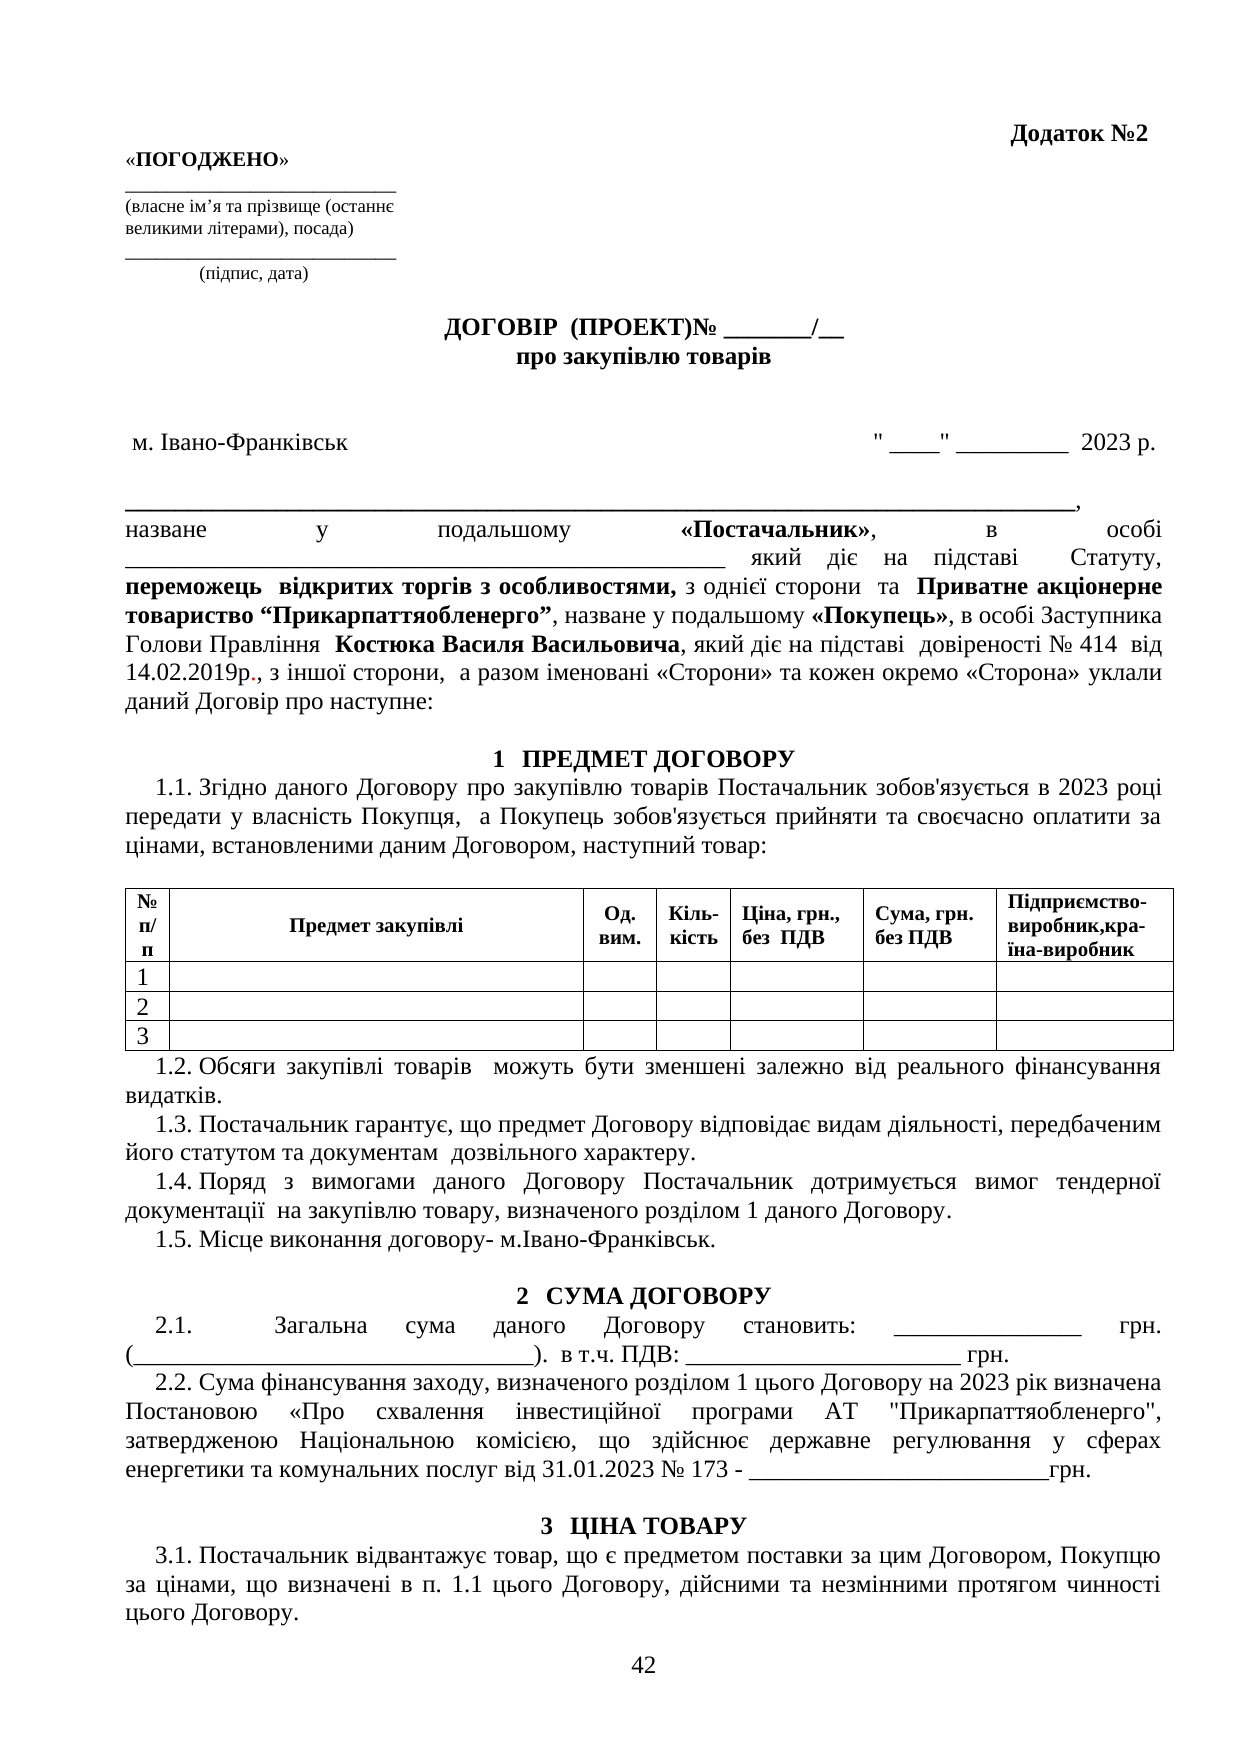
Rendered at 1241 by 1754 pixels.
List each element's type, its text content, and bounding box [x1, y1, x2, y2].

text великими літерами), посада) [125, 217, 1162, 238]
table_cell [731, 962, 863, 991]
text (підпис, дата) [199, 262, 1162, 284]
table_cell [864, 962, 996, 991]
table_cell [170, 1021, 583, 1050]
text (власне ім’я та прізвище (останнє [125, 195, 1162, 217]
table_cell [170, 962, 583, 991]
list ПРЕДМЕТ ДОГОВОРУ [125, 744, 1162, 772]
table_cell [731, 1021, 863, 1050]
text ____________________________________________________________________________, назване у подальшому «Постачальник», в особі ________________________________________________ який діє на підставі Статуту, переможець відкритих торгів з особливостями, з однієї сторони та Приватне акціонерне товариство “Прикарпаттяобленерго”, назване у подальшому «Покупець», в особі Заступника Голови Правління Костюка Василя Васильовича, який діє на підставі довіреності № 414 від 14.02.2019р., з іншої сторони, а разом іменовані «Сторони» та кожен окремо «Сторона» уклали даний Договір про наступне: [125, 485, 1162, 715]
list Постачальник відвантажує товар, що є предметом поставки за цим Договором, Покупцю за цінами, що визначені в п. 1.1 цього Договору, дійсними та незмінними протягом чинності цього Договору. [125, 1540, 1162, 1626]
table_header Підприємство-виробник,кра-їна-виробник [997, 889, 1173, 961]
table_cell [584, 962, 656, 991]
table_cell [584, 992, 656, 1020]
list Загальна сума даного Договору становить: _______________ грн. (________________________________). в т.ч. ПДВ: ______________________ грн. [125, 1310, 1162, 1367]
table_header Од. вим. [584, 889, 656, 961]
table_cell [997, 992, 1173, 1020]
table_header Сума, грн. без ПДВ [864, 889, 996, 961]
text про закупівлю товарів [125, 341, 1162, 370]
table_cell 2 [126, 992, 169, 1020]
table_cell [584, 1021, 656, 1050]
table_cell 1 [126, 962, 169, 991]
table_cell [997, 962, 1173, 991]
table_cell [657, 992, 730, 1020]
list Сума фінансування заходу, визначеного розділом 1 цього Договору на 2023 рік визначена Постановою «Про схвалення інвестиційної програми АТ "Прикарпаттяобленерго", затвердженою Національною комісією, що здійснює державне регулювання у сферах енергетики та комунальних послуг від 31.01.2023 № 173 - ________________________грн. [125, 1367, 1162, 1482]
table_cell [864, 992, 996, 1020]
text __________________________ [125, 171, 1162, 195]
list Згідно даного Договору про закупівлю товарів Постачальник зобов'язується в 2023 році передати у власність Покупця, а Покупець зобов'язується прийняти та своєчасно оплатити за цінами, встановленими даним Договором, наступний товар: [125, 772, 1162, 859]
list Місце виконання договору- м.Івано-Франківськ. [125, 1224, 1162, 1252]
list СУМА ДОГОВОРУ [125, 1281, 1162, 1310]
table_cell [864, 1021, 996, 1050]
table_cell [170, 992, 583, 1020]
table_cell [657, 1021, 730, 1050]
table_header Ціна, грн., без ПДВ [731, 889, 863, 961]
table_header № п/п [126, 889, 169, 961]
list Обсяги закупівлі товарів можуть бути зменшені залежно від реального фінансування видатків. [125, 1051, 1162, 1109]
list ЦІНА ТОВАРУ [125, 1511, 1162, 1540]
table_cell [997, 1021, 1173, 1050]
table_cell [731, 992, 863, 1020]
table_cell [657, 962, 730, 991]
table_header Кіль-кість [657, 889, 730, 961]
list Поряд з вимогами даного Договору Постачальник дотримується вимог тендерної документації на закупівлю товару, визначеного розділом 1 даного Договору. [125, 1166, 1162, 1224]
table_header Предмет закупівлі [170, 889, 583, 961]
table_cell 3 [126, 1021, 169, 1050]
list Постачальник гарантує, що предмет Договору відповідає видам діяльності, передбаченим його статутом та документам дозвільного характеру. [125, 1109, 1162, 1166]
text __________________________ [125, 238, 1162, 262]
text ДОГОВІР (ПРОЕКТ)№ _______/__ [125, 312, 1162, 341]
text «ПОГОДЖЕНО» [125, 147, 1162, 171]
text м. Івано-Франківськ " ____" _________ 2023 р. [125, 427, 1162, 456]
text Додаток №2 [936, 118, 1162, 147]
